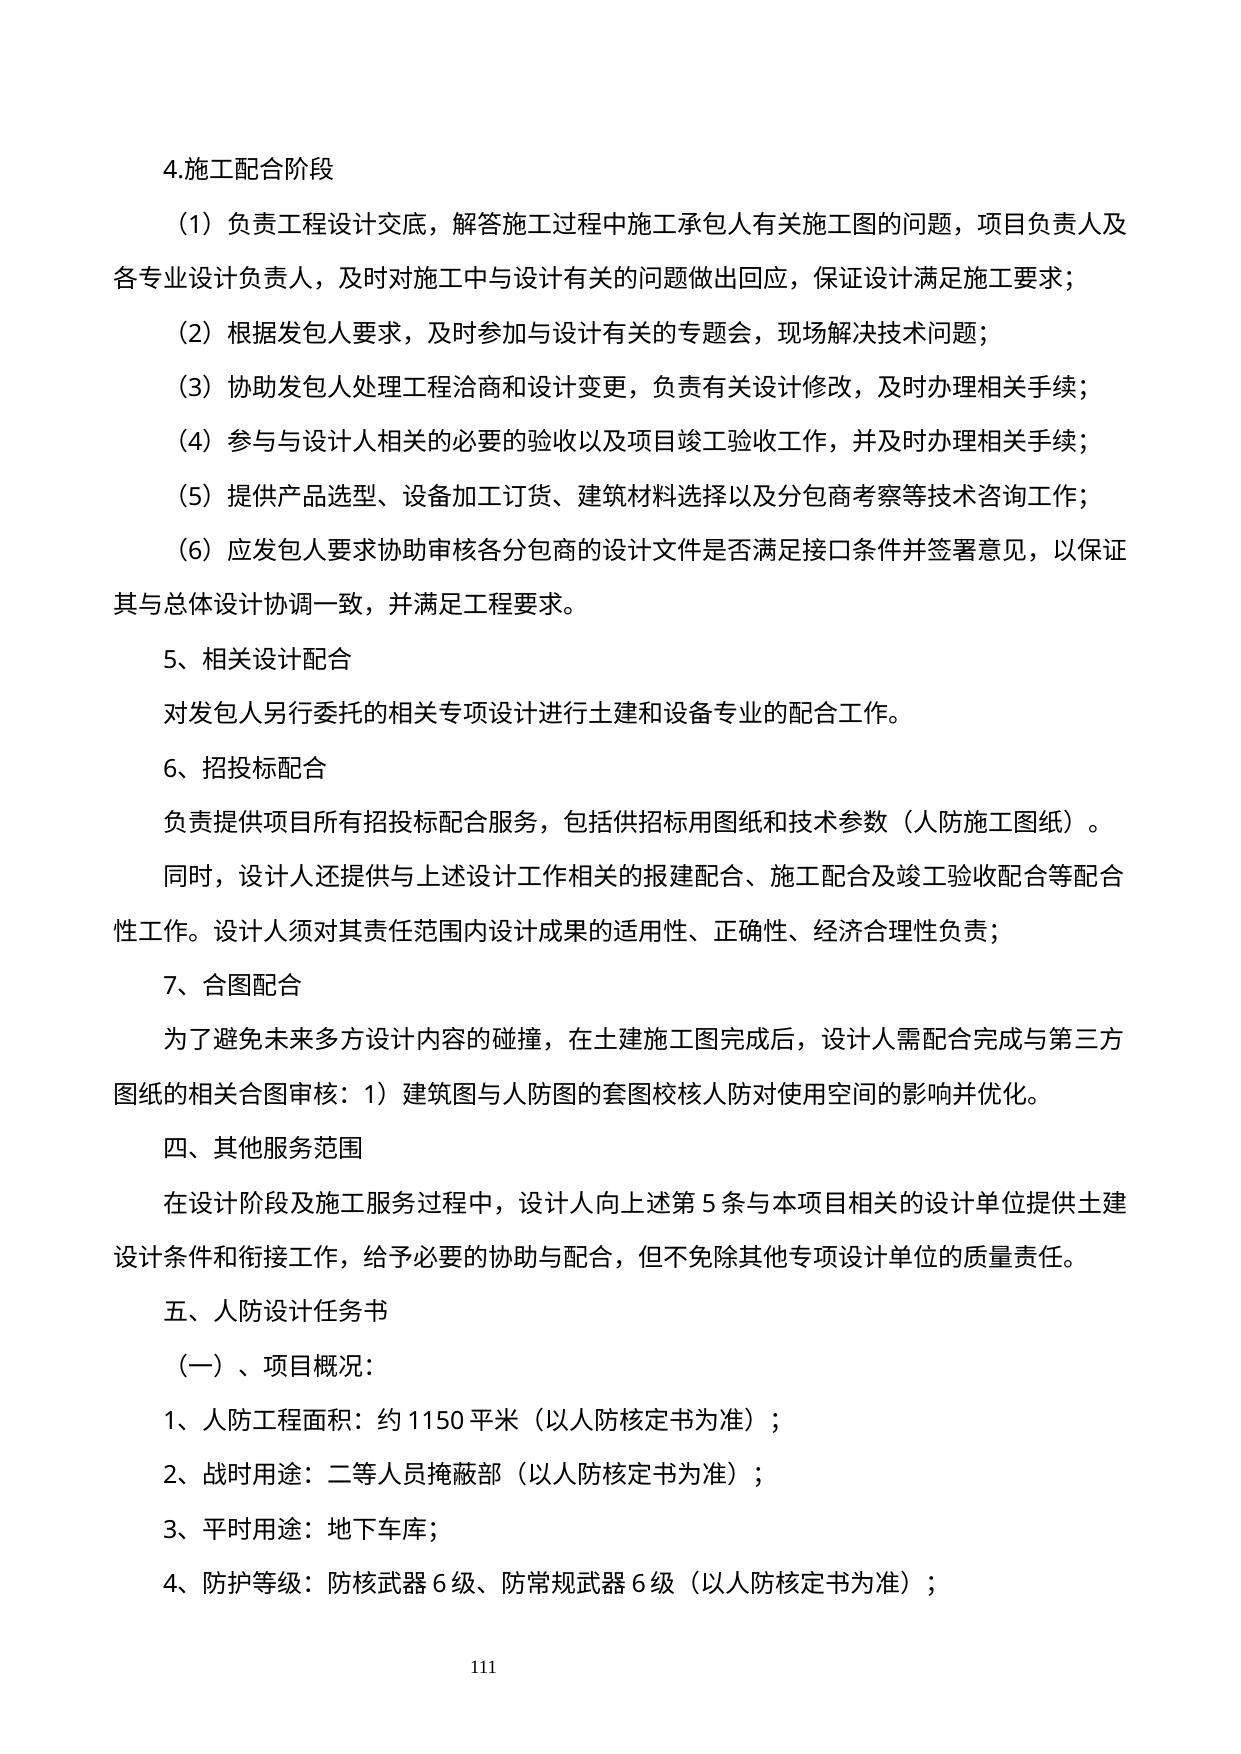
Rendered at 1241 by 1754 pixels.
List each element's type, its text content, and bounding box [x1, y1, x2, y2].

text 对发包人另行委托的相关专项设计进行土建和设备专业的配合工作。 [113, 694, 1127, 730]
text 2、战时用途：二等人员掩蔽部（以人防核定书为准）； [113, 1455, 1127, 1491]
text 1、人防工程面积：约1150平米（以人防核定书为准）； [113, 1401, 1127, 1437]
text （5）提供产品选型、设备加工订货、建筑材料选择以及分包商考察等技术咨询工作； [113, 476, 1127, 512]
text （1）负责工程设计交底，解答施工过程中施工承包人有关施工图的问题，项目负责人及各专业设计负责人，及时对施工中与设计有关的问题做出回应，保证设计满足施工要求； [113, 204, 1127, 295]
text （4）参与与设计人相关的必要的验收以及项目竣工验收工作，并及时办理相关手续； [113, 422, 1127, 458]
text 负责提供项目所有招投标配合服务，包括供招标用图纸和技术参数（人防施工图纸）。 [113, 802, 1127, 839]
text 五、人防设计任务书 [113, 1292, 1127, 1328]
text （3）协助发包人处理工程洽商和设计变更，负责有关设计修改，及时办理相关手续； [113, 367, 1127, 404]
text 同时，设计人还提供与上述设计工作相关的报建配合、施工配合及竣工验收配合等配合性工作。设计人须对其责任范围内设计成果的适用性、正确性、经济合理性负责； [113, 857, 1127, 947]
text 为了避免未来多方设计内容的碰撞，在土建施工图完成后，设计人需配合完成与第三方图纸的相关合图审核：1）建筑图与人防图的套图校核人防对使用空间的影响并优化。 [113, 1020, 1127, 1111]
text （一）、项目概况： [113, 1346, 1127, 1382]
text 4.施工配合阶段 [113, 150, 1127, 186]
text 在设计阶段及施工服务过程中，设计人向上述第5条与本项目相关的设计单位提供土建设计条件和衔接工作，给予必要的协助与配合，但不免除其他专项设计单位的质量责任。 [113, 1183, 1127, 1274]
text 6、招投标配合 [113, 748, 1127, 784]
text （2）根据发包人要求，及时参加与设计有关的专题会，现场解决技术问题； [113, 313, 1127, 349]
text 7、合图配合 [113, 966, 1127, 1002]
text 4、防护等级：防核武器6级、防常规武器6级（以人防核定书为准）； [113, 1564, 1127, 1600]
text 四、其他服务范围 [113, 1129, 1127, 1165]
text （6）应发包人要求协助审核各分包商的设计文件是否满足接口条件并签署意见，以保证其与总体设计协调一致，并满足工程要求。 [113, 531, 1127, 621]
text 3、平时用途：地下车库； [113, 1509, 1127, 1546]
text 5、相关设计配合 [113, 639, 1127, 676]
